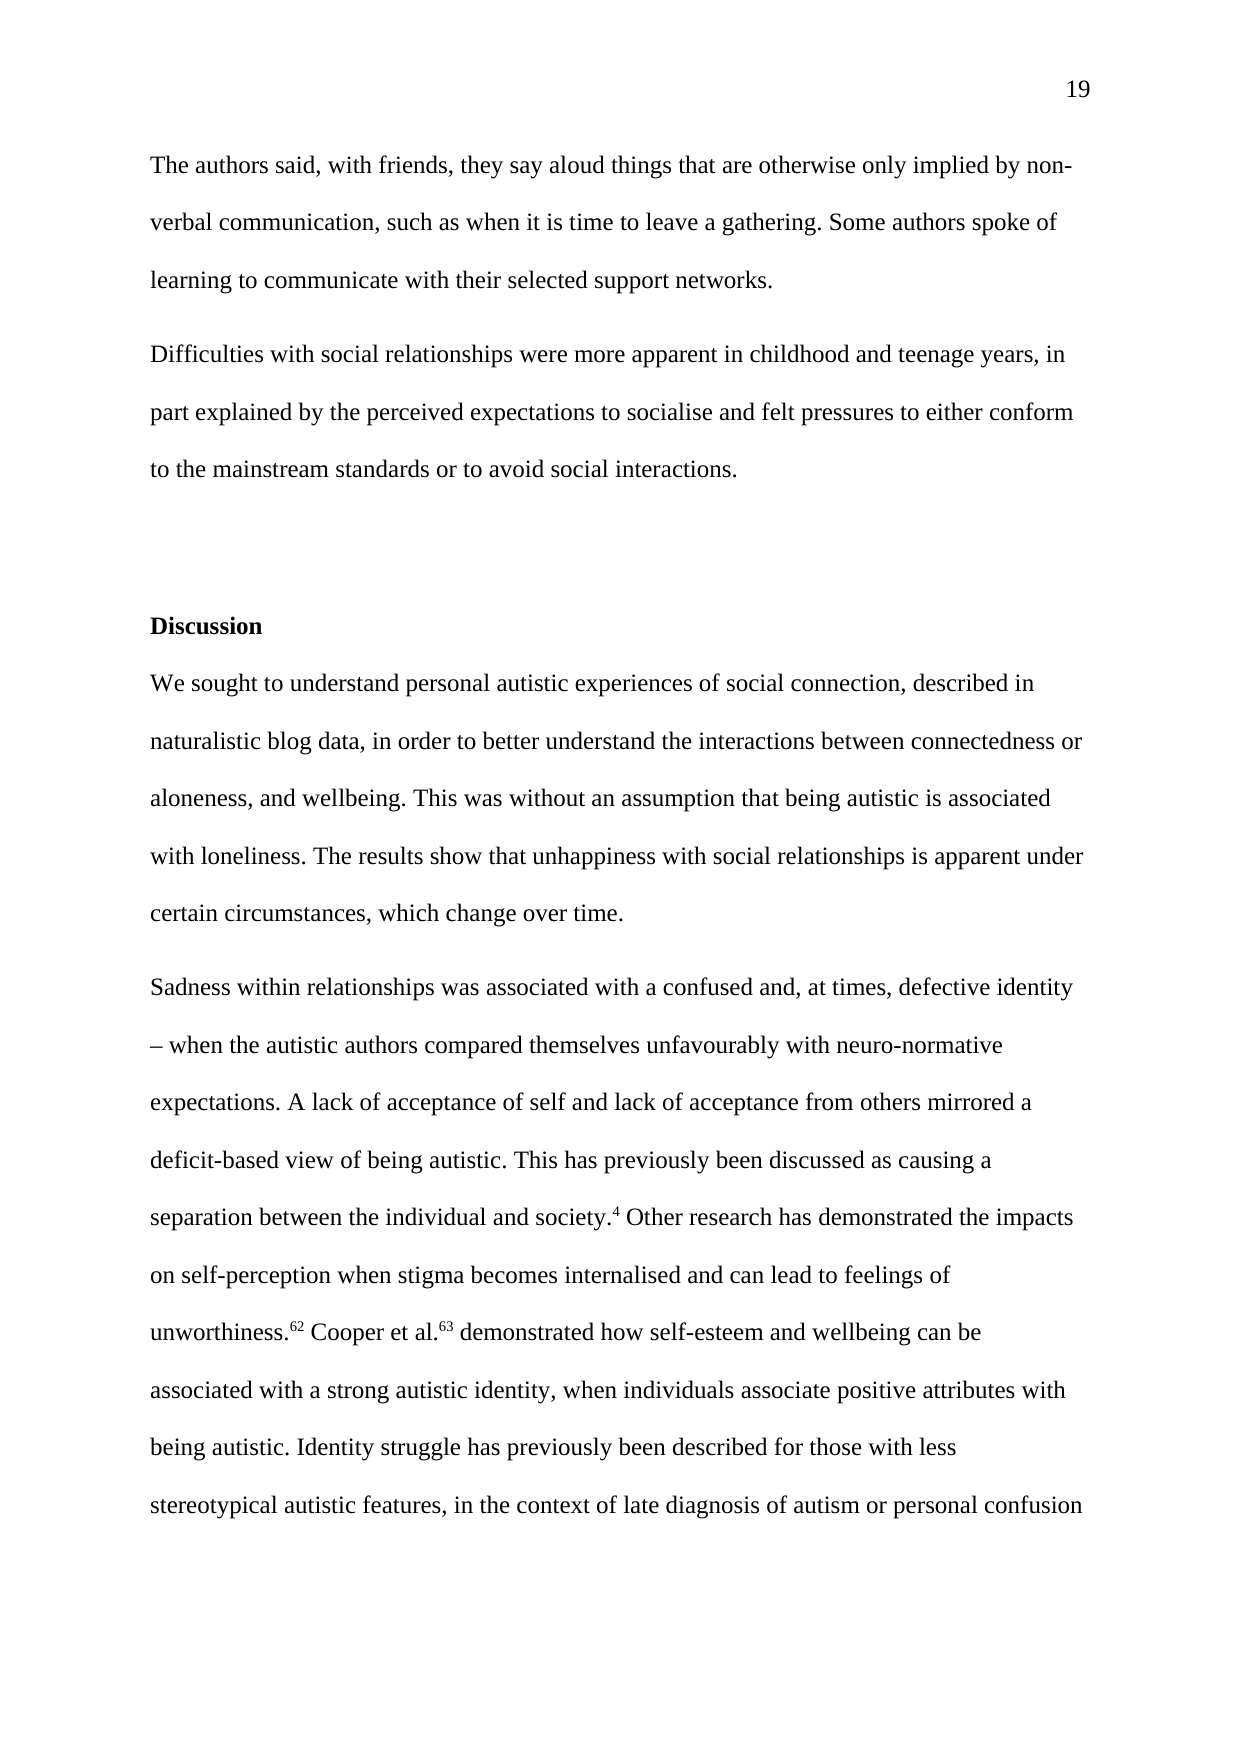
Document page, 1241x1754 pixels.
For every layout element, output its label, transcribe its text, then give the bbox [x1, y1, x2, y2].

subtitle Discussion [150, 611, 1090, 639]
text Difficulties with social relationships were more apparent in childhood and teenage years, in part explained by the perceived expectations to socialise and felt pressures to either conform to the mainstream standards or to avoid social interactions. [150, 339, 1090, 483]
text The authors said, with friends, they say aloud things that are otherwise only implied by non-verbal communication, such as when it is time to leave a gathering. Some authors spoke of learning to communicate with their selected support networks. [150, 150, 1090, 294]
text We sought to understand personal autistic experiences of social connection, described in naturalistic blog data, in order to better understand the interactions between connectedness or aloneness, and wellbeing. This was without an assumption that being autistic is associated with loneliness. The results show that unhappiness with social relationships is apparent under certain circumstances, which change over time. [150, 668, 1090, 927]
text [150, 972, 1090, 1519]
